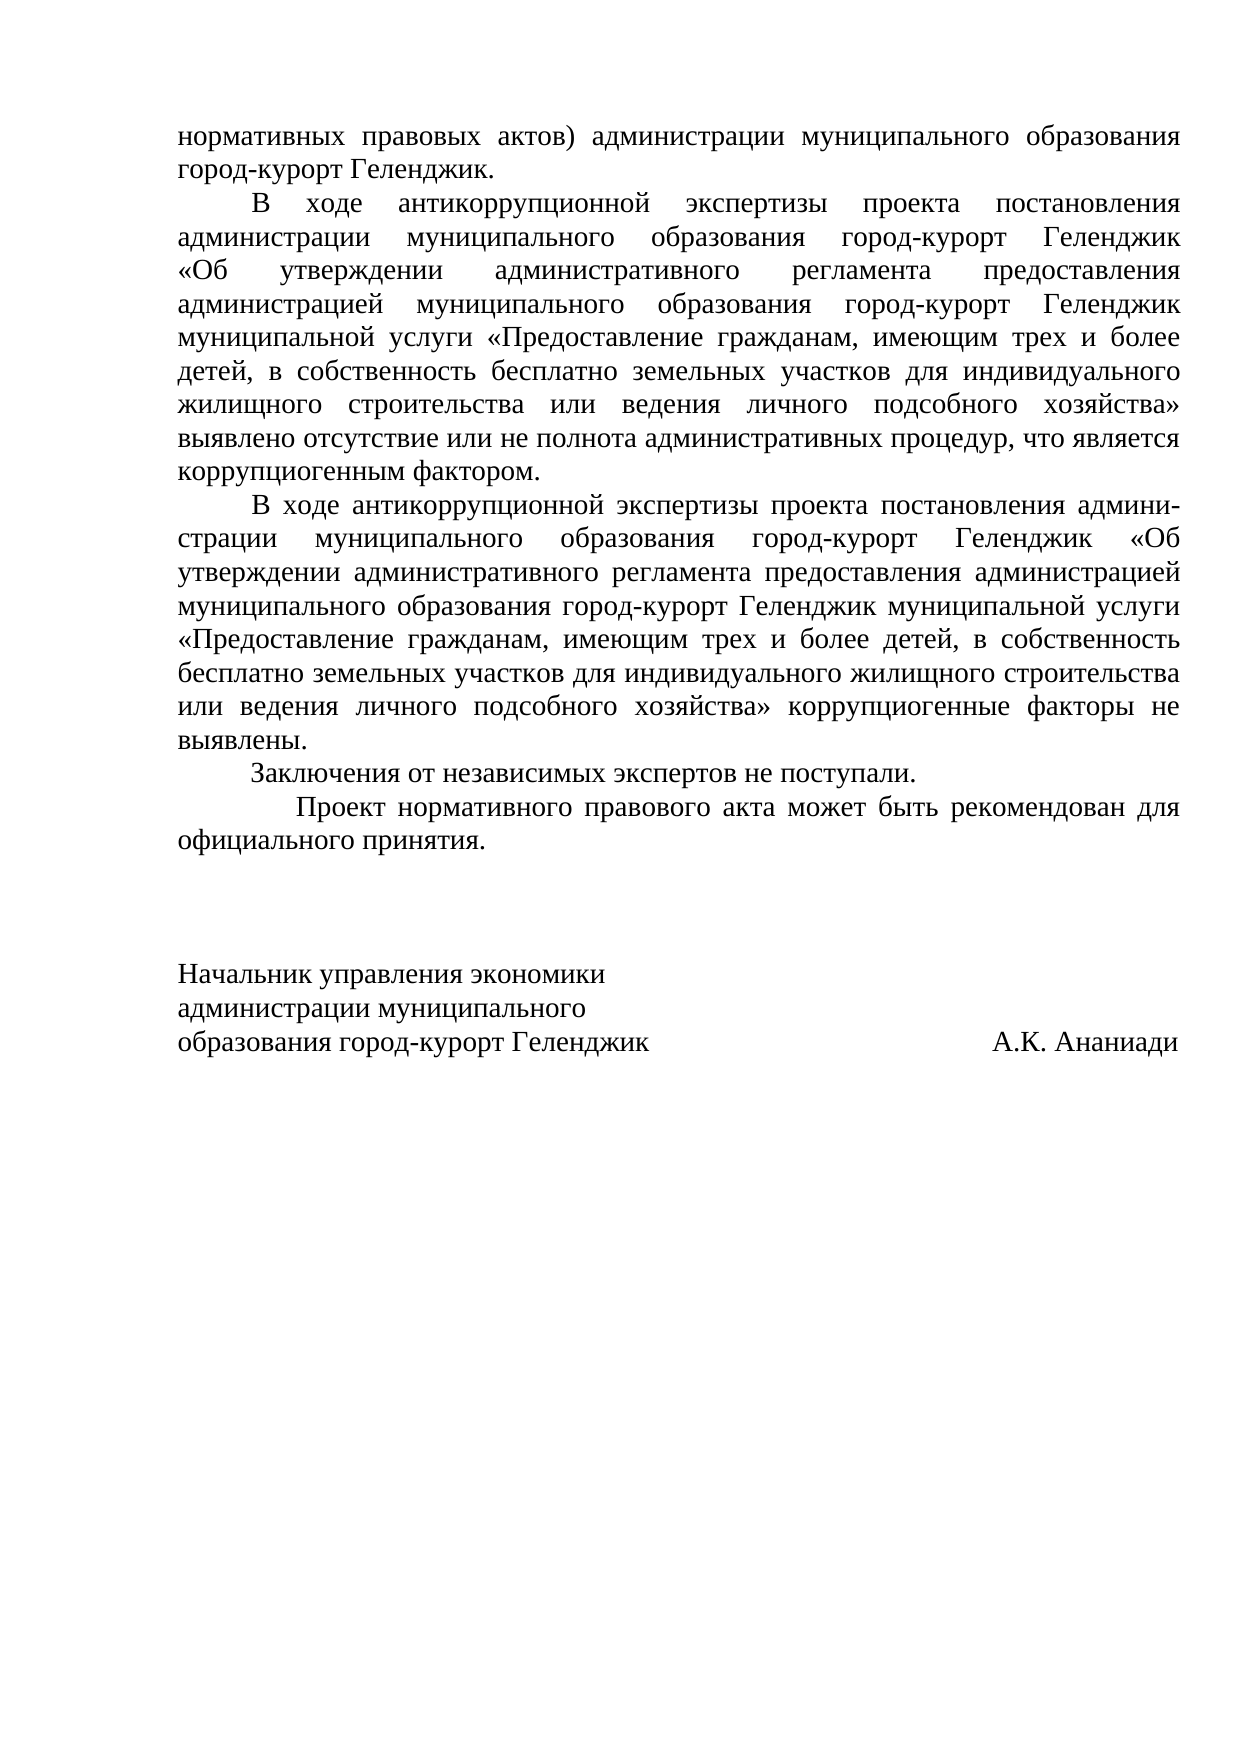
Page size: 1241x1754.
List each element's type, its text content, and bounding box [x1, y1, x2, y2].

text В ходе антикоррупционной экспертизы проекта постановления админи-страции муниципального образования город-курорт Геленджик «Об утверждении административного регламента предоставления администрацией муниципального образования город-курорт Геленджик муниципальной услуги «Предоставление гражданам, имеющим трех и более детей, в собственность бесплатно земельных участков для индивидуального жилищного строительства или ведения личного подсобного хозяйства» коррупциогенные факторы не выявлены. [177, 487, 1181, 755]
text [177, 118, 1181, 185]
text администрации муниципального [177, 990, 1181, 1024]
text Проект нормативного правового акта может быть рекомендован для официального принятия. [177, 789, 1181, 856]
text образования город-курорт Геленджик А.К. Ананиади [177, 1024, 1181, 1057]
text Начальник управления экономики [177, 957, 1181, 990]
text В ходе антикоррупционной экспертизы проекта постановления администрации муниципального образования город-курорт Геленджик «Об утверждении административного регламента предоставления администрацией муниципального образования город-курорт Геленджик муниципальной услуги «Предоставление гражданам, имеющим трех и более детей, в собственность бесплатно земельных участков для индивидуального жилищного строительства или ведения личного подсобного хозяйства» выявлено отсутствие или не полнота административных процедур, что является коррупциогенным фактором. [177, 185, 1181, 487]
text Заключения от независимых экспертов не поступали. [177, 755, 1181, 789]
